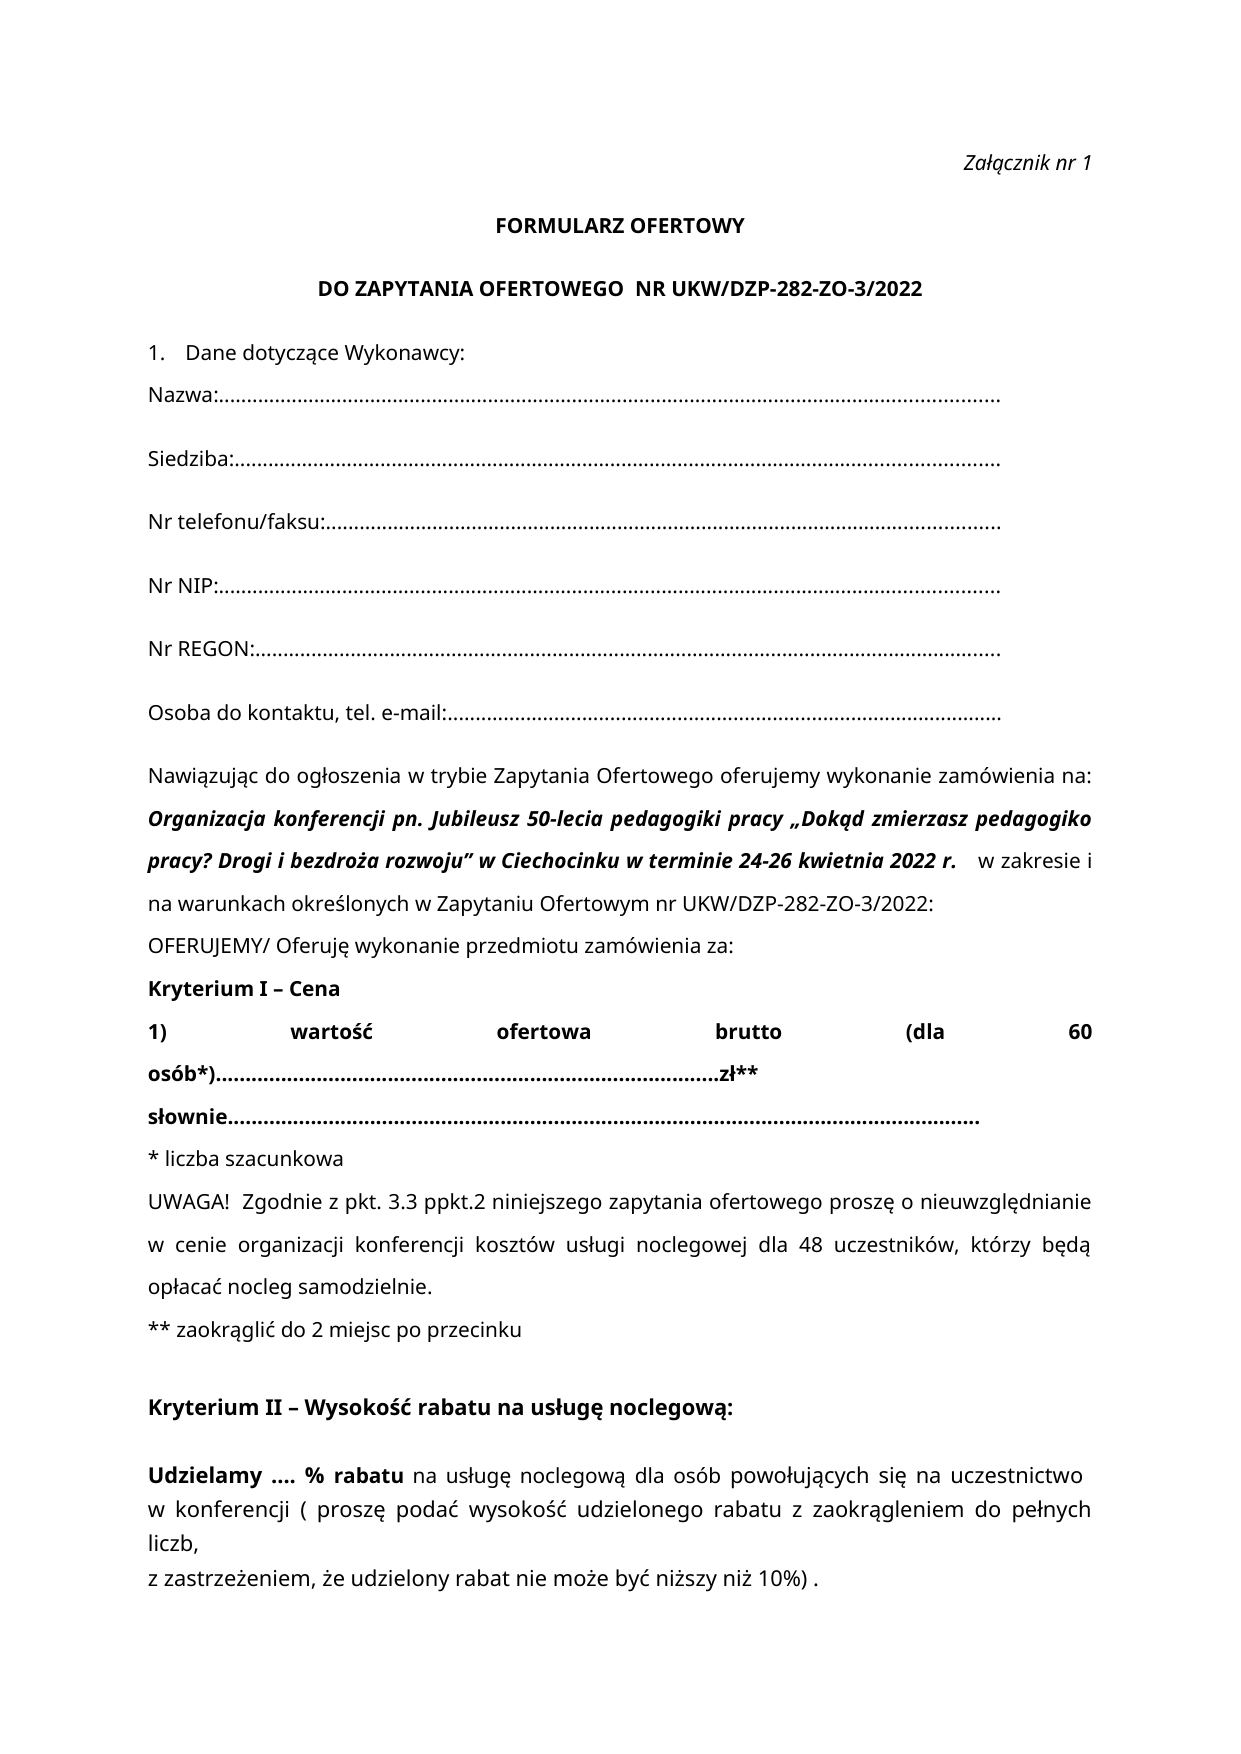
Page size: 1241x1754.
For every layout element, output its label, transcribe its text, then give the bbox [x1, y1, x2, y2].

text Kryterium II – Wysokość rabatu na usługę noclegową: [148, 1392, 1093, 1422]
text OFERUJEMY/ Oferuję wykonanie przedmiotu zamówienia za: [148, 932, 1093, 960]
text DO ZAPYTANIA OFERTOWEGO NR UKW/DZP-282-ZO-3/2022 [148, 274, 1093, 303]
text Osoba do kontaktu, tel. e-mail: [148, 698, 1093, 726]
text ** zaokrąglić do 2 miejsc po przecinku [148, 1315, 1093, 1343]
text Nr NIP: [148, 571, 1093, 599]
text 1) wartość ofertowa brutto (dla 60 osób*).....................................................................................zł** [148, 1017, 1093, 1088]
text słownie............................................................................................................................... [148, 1102, 1093, 1130]
text Nazwa: [148, 381, 1093, 409]
list Dane dotyczące Wykonawcy: [148, 338, 1093, 366]
text Nr telefonu/faksu: [148, 507, 1093, 536]
text FORMULARZ OFERTOWY [148, 211, 1093, 239]
text UWAGA! Zgodnie z pkt. 3.3 ppkt.2 niniejszego zapytania ofertowego proszę o nieuwzględnianie w cenie organizacji konferencji kosztów usługi noclegowej dla 48 uczestników, którzy będą opłacać nocleg samodzielnie. [148, 1187, 1093, 1301]
text Siedziba: [148, 444, 1093, 472]
text Nawiązując do ogłoszenia w trybie Zapytania Ofertowego oferujemy wykonanie zamówienia na: Organizacja konferencji pn. Jubileusz 50-lecia pedagogiki pracy „Dokąd zmierzasz pedagogiko pracy? Drogi i bezdroża rozwoju” w Ciechocinku w terminie 24-26 kwietnia 2022 r. w zakresie i na warunkach określonych w Zapytaniu Ofertowym nr UKW/DZP-282-ZO-3/2022: [148, 761, 1093, 917]
text Udzielamy …. % rabatu na usługę noclegową dla osób powołujących się na uczestnictwo w konferencji ( proszę podać wysokość udzielonego rabatu z zaokrągleniem do pełnych liczb, z zastrzeżeniem, że udzielony rabat nie może być niższy niż 10%) . [148, 1460, 1093, 1592]
text Kryterium I – Cena [148, 974, 1093, 1003]
text Nr REGON: [148, 634, 1093, 663]
text * liczba szacunkowa [148, 1144, 1093, 1173]
text Załącznik nr 1 [148, 148, 1093, 176]
